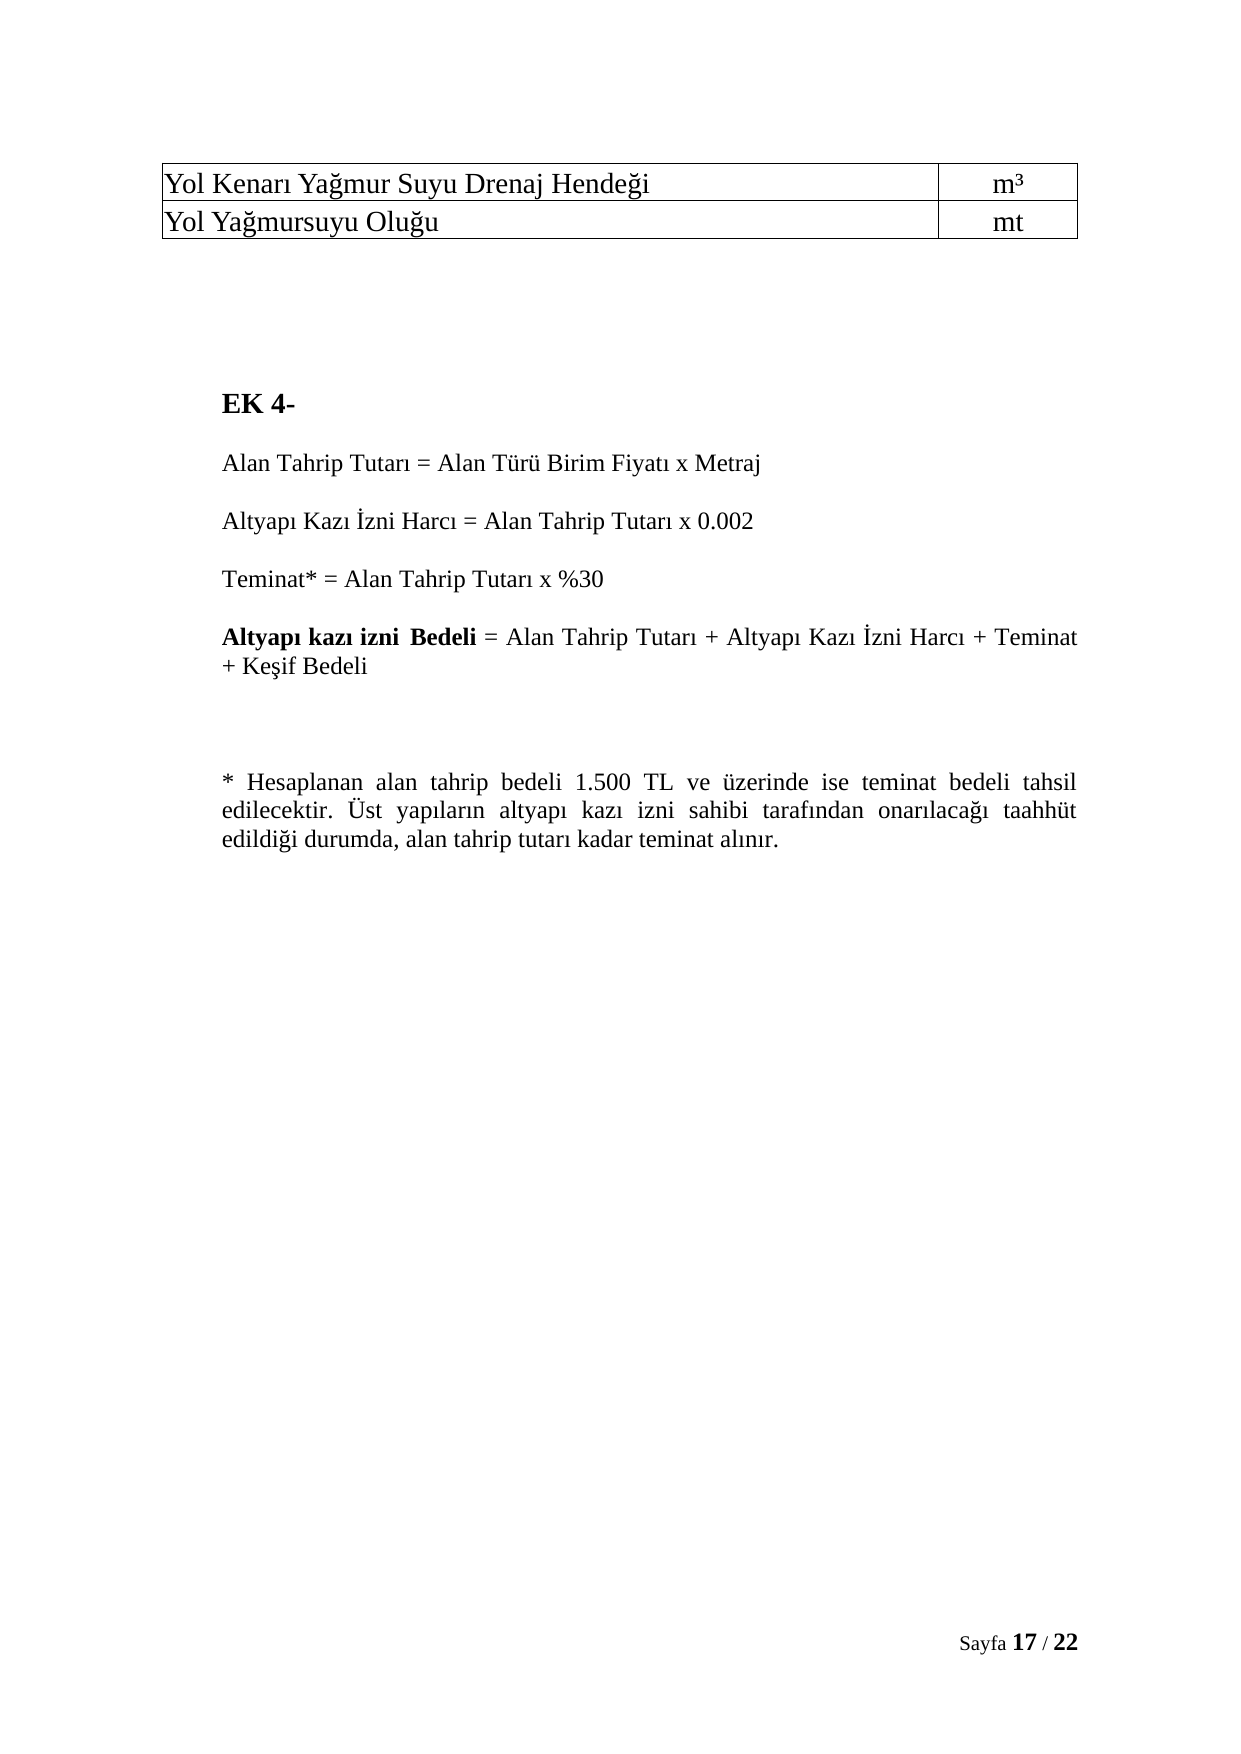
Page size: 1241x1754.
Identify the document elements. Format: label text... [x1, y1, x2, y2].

table_cell mt [939, 201, 1077, 237]
text EK 4- [222, 386, 1078, 419]
table_cell Yol Yağmursuyu Oluğu [163, 201, 938, 237]
text * Hesaplanan alan tahrip bedeli 1.500 TL ve üzerinde ise teminat bedeli tahsil edilecektir. Üst yapıların altyapı kazı izni sahibi tarafından onarılacağı taahhüt edildiği durumda, alan tahrip tutarı kadar teminat alınır. [222, 767, 1078, 853]
text Alan Tahrip Tutarı = Alan Türü Birim Fiyatı x Metraj [222, 448, 1078, 477]
text Altyapı kazı izni Bedeli = Alan Tahrip Tutarı + Altyapı Kazı İzni Harcı + Teminat + Keşif Bedeli [222, 622, 1078, 680]
table_cell m³ [939, 164, 1077, 200]
table_cell Yol Kenarı Yağmur Suyu Drenaj Hendeği [163, 164, 938, 200]
text Teminat* = Alan Tahrip Tutarı x %30 [222, 564, 1078, 593]
text Altyapı Kazı İzni Harcı = Alan Tahrip Tutarı x 0.002 [222, 506, 1078, 535]
